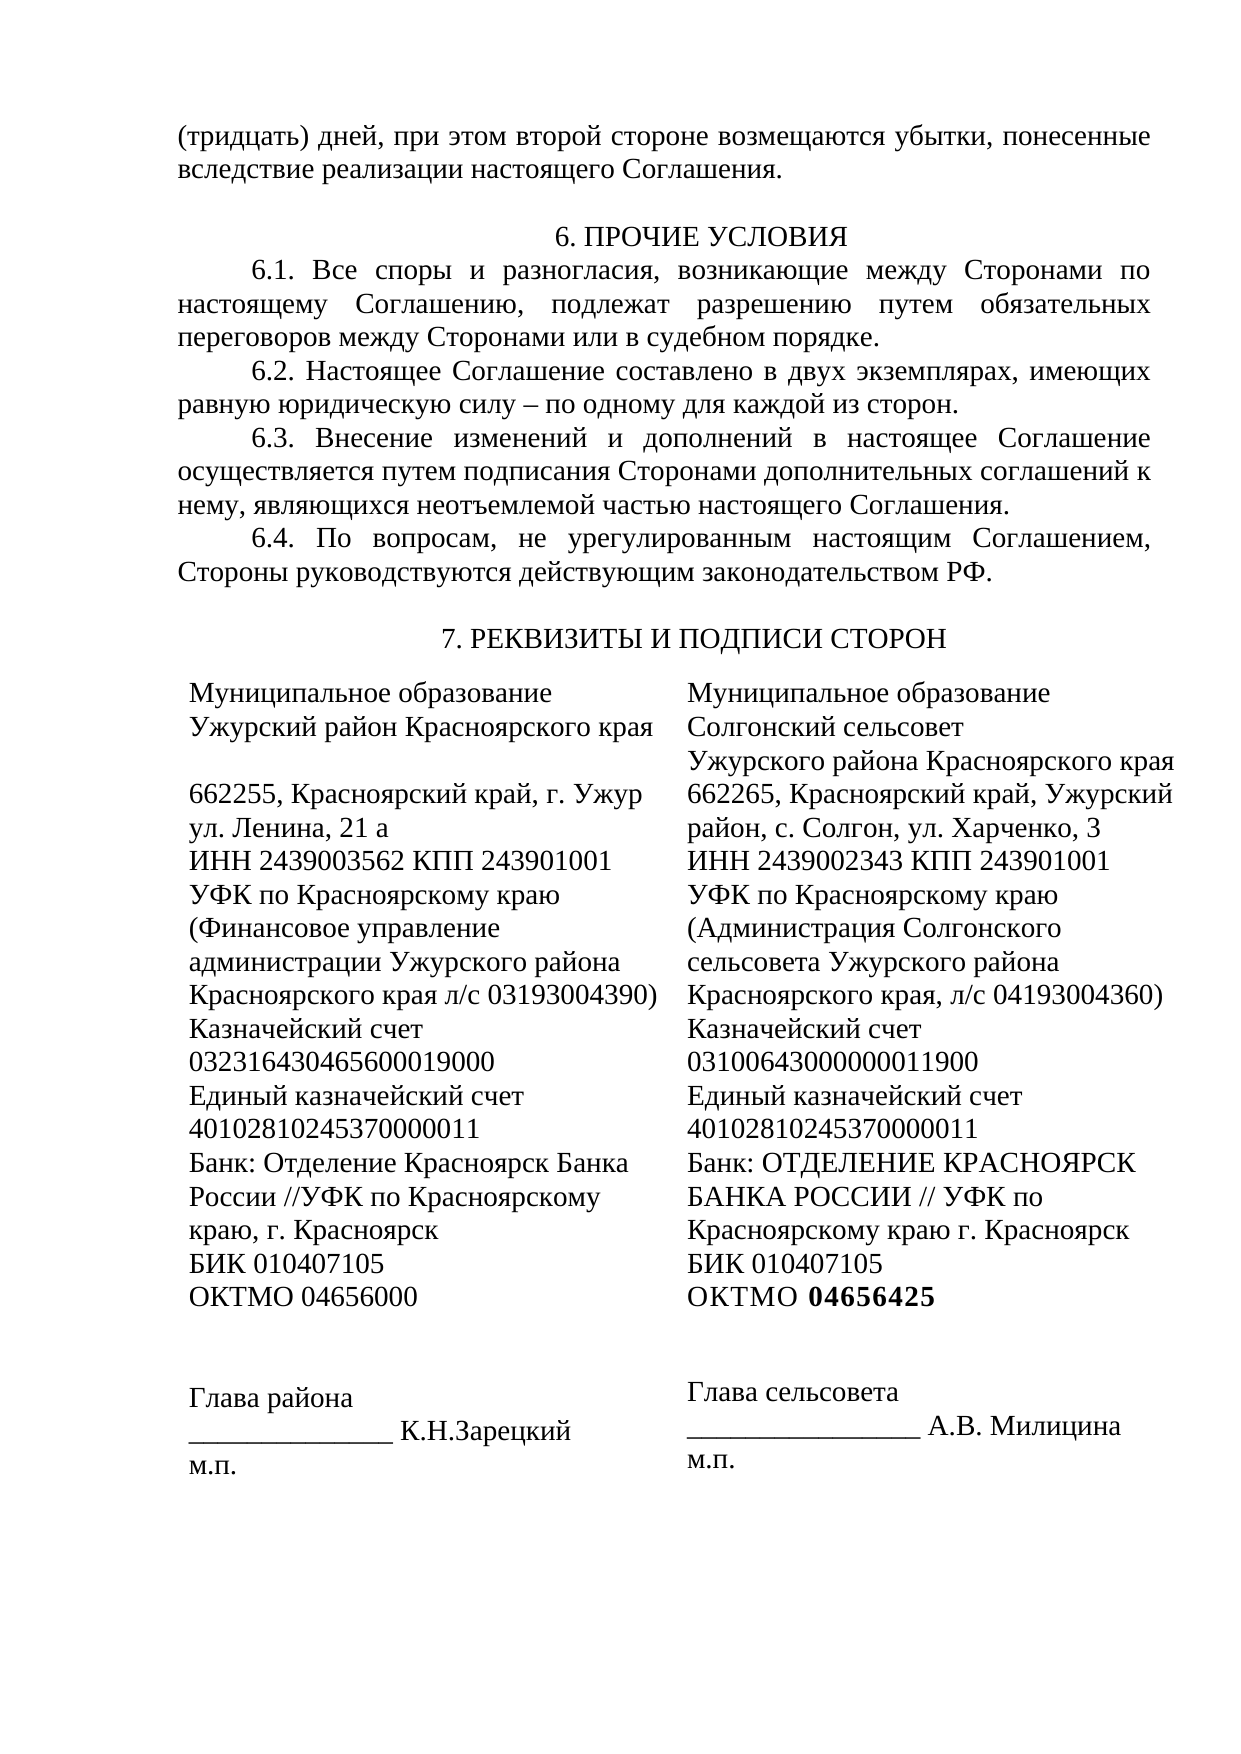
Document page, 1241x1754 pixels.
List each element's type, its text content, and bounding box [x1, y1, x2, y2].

table_header Муниципальное образование Солгонский сельсовет Ужурского района Красноярского края 662265, Красноярский край, Ужурский район, с. Солгон, ул. Харченко, 3 ИНН 2439002343 КПП 243901001 УФК по Красноярскому краю (Администрация Солгонского сельсовета Ужурского района Красноярского края, л/с 04193004360) Казначейский счет 03100643000000011900 Единый казначейский счет 40102810245370000011 Банк: ОТДЕЛЕНИЕ КРАСНОЯРСК БАНКА РОССИИ // УФК по Красноярскому краю г. Красноярск БИК 010407105 ОКТМО 04656425 Глава сельсовета ________________ А.В. Милицина м.п. [676, 676, 1192, 1509]
text 6.4. По вопросам, не урегулированным настоящим Соглашением, Стороны руководствуются действующим законодательством РФ. [177, 521, 1152, 588]
text 6.1. Все споры и разногласия, возникающие между Сторонами по настоящему Соглашению, подлежат разрешению путем обязательных переговоров между Сторонами или в судебном порядке. [177, 252, 1152, 353]
text 6.3. Внесение изменений и дополнений в настоящее Соглашение осуществляется путем подписания Сторонами дополнительных соглашений к нему, являющихся неотъемлемой частью настоящего Соглашения. [177, 420, 1152, 521]
text 7. РЕКВИЗИТЫ И ПОДПИСИ СТОРОН [177, 621, 1152, 655]
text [177, 118, 1152, 185]
text 6.2. Настоящее Соглашение составлено в двух экземплярах, имеющих равную юридическую силу – по одному для каждой из сторон. [177, 353, 1152, 420]
text 6. ПРОЧИЕ УСЛОВИЯ [177, 219, 1152, 252]
table_header Муниципальное образование Ужурский район Красноярского края 662255, Красноярский край, г. Ужур ул. Ленина, 21 а ИНН 2439003562 КПП 243901001 УФК по Красноярскому краю (Финансовое управление администрации Ужурского района Красноярского края л/с 03193004390) Казначейский счет 032316430465600019000 Единый казначейский счет 40102810245370000011 Банк: Отделение Красноярск Банка России //УФК по Красноярскому краю, г. Красноярск БИК 010407105 ОКТМО 04656000 Глава района ______________ К.Н.Зарецкий м.п. [177, 676, 676, 1509]
